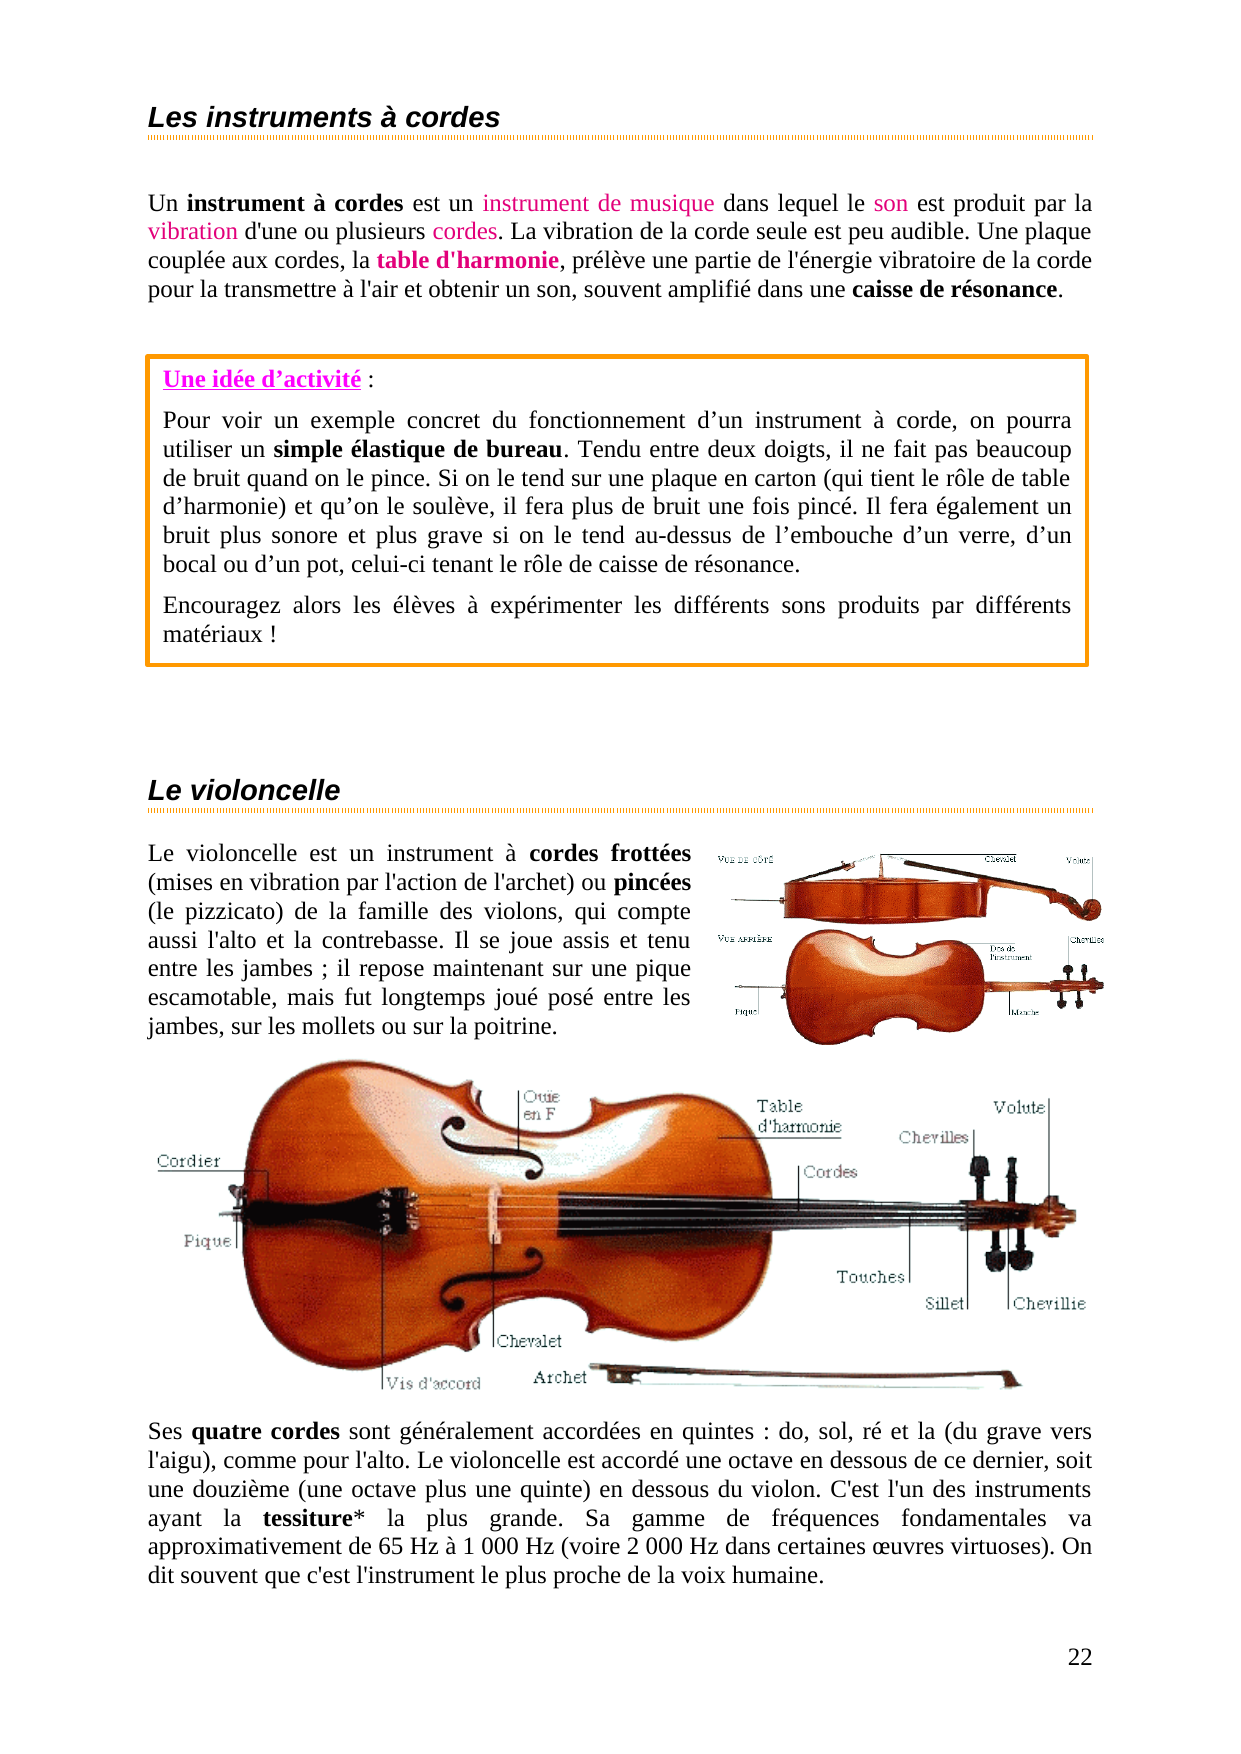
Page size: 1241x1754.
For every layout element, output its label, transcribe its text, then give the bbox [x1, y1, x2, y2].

text Ses quatre cordes sont généralement accordées en quintes : do, sol, ré et la (du grave vers l'aigu), comme pour l'alto. Le violoncelle est accordé une octave en dessous de ce dernier, soit une douzième (une octave plus une quinte) en dessous du violon. C'est l'un des instruments ayant la tessiture* la plus grande. Sa gamme de fréquences fondamentales va approximativement de 65 Hz à 1 000 Hz (voire 2 000 Hz dans certaines œuvres virtuoses). On dit souvent que c'est l'instrument le plus proche de la voix humaine. [148, 1416, 1093, 1589]
text Un instrument à cordes est un instrument de musique dans lequel le son est produit par la vibration d'une ou plusieurs cordes. La vibration de la corde seule est peu audible. Une plaque couplée aux cordes, la table d'harmonie, prélève une partie de l'énergie vibratoire de la corde pour la transmettre à l'air et obtenir un son, souvent amplifié dans une caisse de résonance. [148, 188, 1093, 303]
subtitle Le violoncelle [148, 773, 1093, 813]
picture [710, 847, 1106, 1045]
subtitle Les instruments à cordes [148, 100, 1093, 140]
picture [147, 1057, 1097, 1404]
